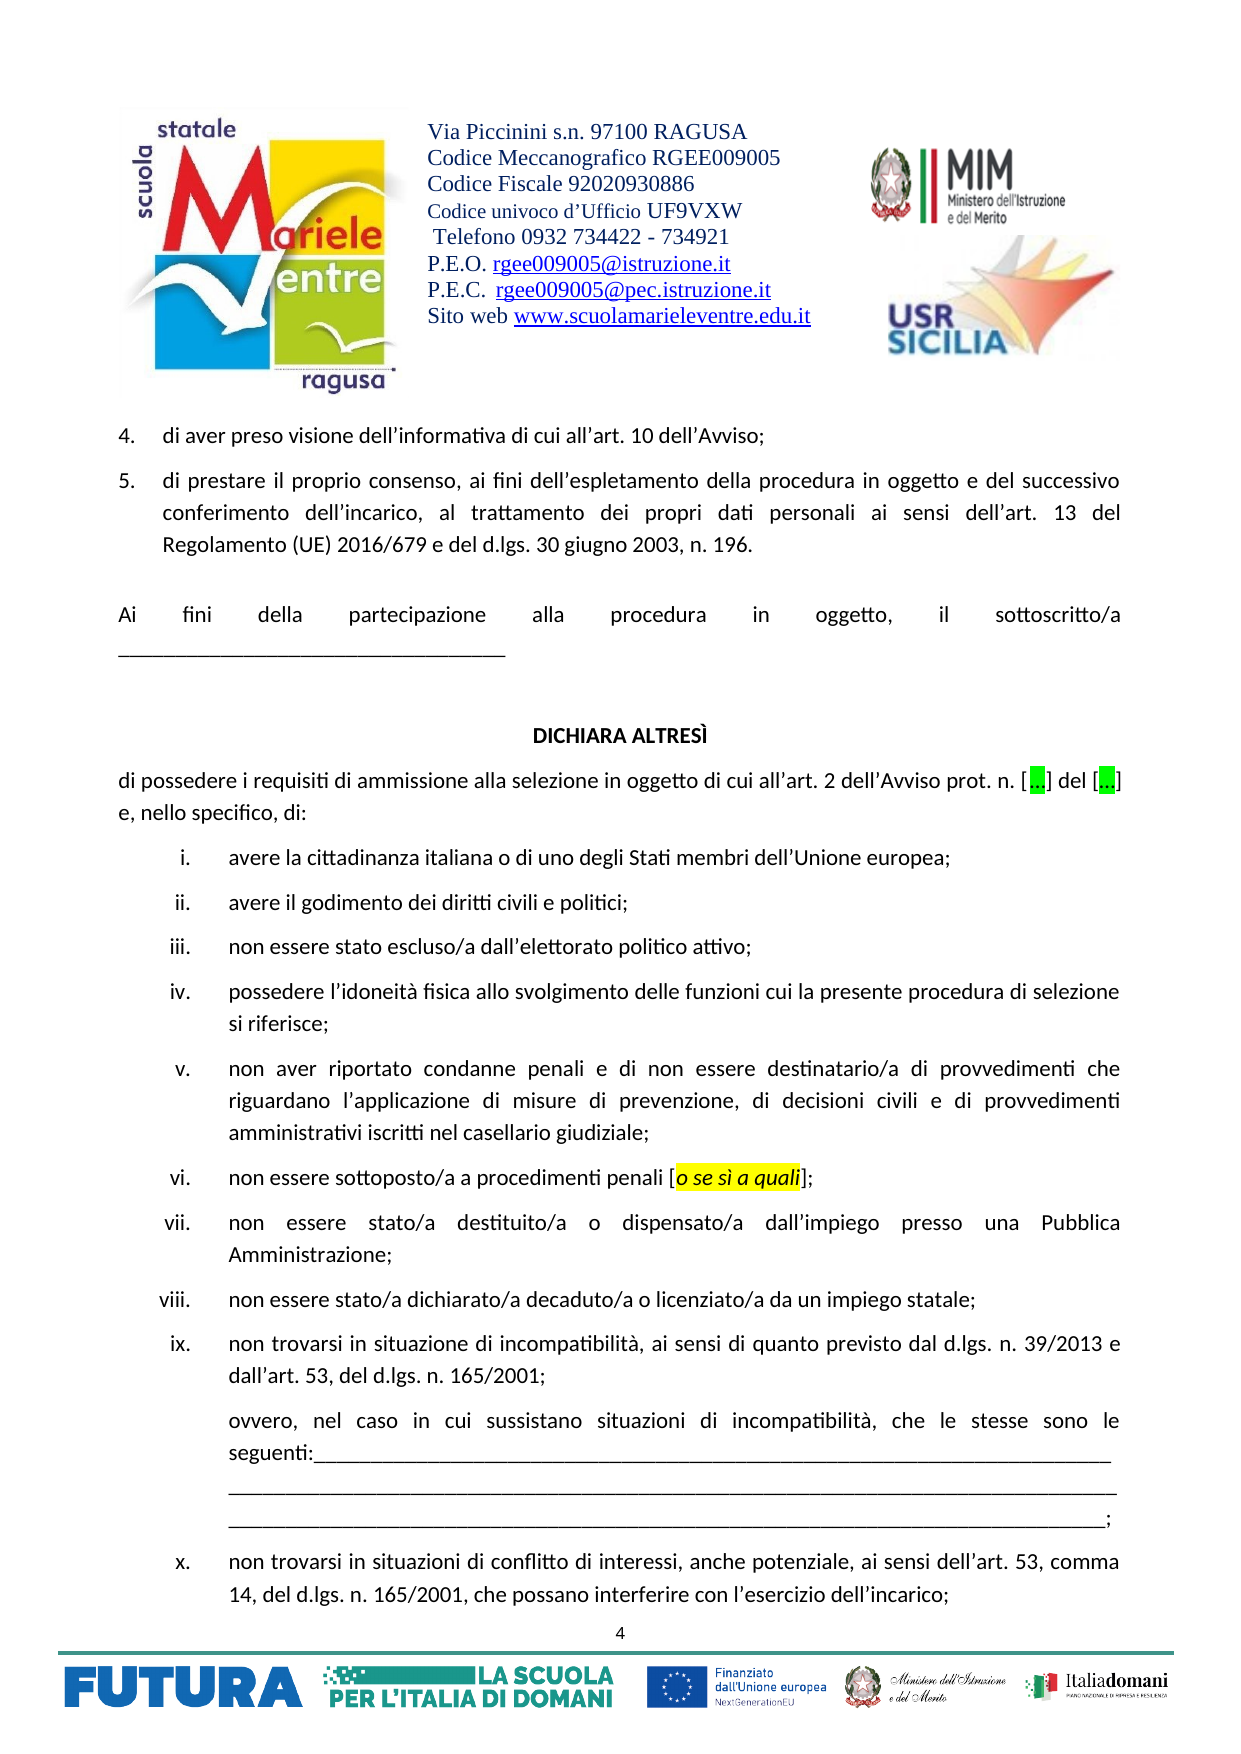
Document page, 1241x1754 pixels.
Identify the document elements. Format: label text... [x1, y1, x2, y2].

list non essere sottoposto/a a procedimenti penali [o se sì a quali]; [191, 1163, 676, 1191]
list non essere sottoposto/a a procedimenti penali [o se sì a quali]; [800, 1163, 1122, 1191]
list non essere stato escluso/a dall’elettorato politico attivo; [191, 932, 1122, 961]
text Ai fini della partecipazione alla procedura in oggetto, il sottoscritto/a __________________________________ [118, 600, 1122, 660]
picture [62, 1663, 1170, 1711]
list di prestare il proprio consenso, ai fini dell’espletamento della procedura in oggetto e del successivo conferimento dell’incarico, al trattamento dei propri dati personali ai sensi dell’art. 13 del Regolamento (UE) 2016/679 e del d.lgs. 30 giugno 2003, n. 196. [118, 466, 1122, 558]
list non trovarsi in situazione di incompatibilità, ai sensi di quanto previsto dal d.lgs. n. 39/2013 e dall’art. 53, del d.lgs. n. 165/2001; [191, 1329, 1122, 1389]
list non essere stato/a destituito/a o dispensato/a dall’impiego presso una Pubblica Amministrazione; [191, 1208, 1122, 1268]
picture [119, 107, 410, 398]
picture [860, 131, 1121, 361]
list di aver preso visione dell’informativa di cui all’art. 10 dell’Avviso; [118, 421, 1122, 449]
list non essere stato/a dichiarato/a decaduto/a o licenziato/a da un impiego statale; [191, 1285, 1122, 1313]
text di possedere i requisiti di ammissione alla selezione in oggetto di cui all’art. 2 dell’Avviso prot. n. […] del […] e, nello specifico, di: [118, 766, 1122, 826]
list non aver riportato condanne penali e di non essere destinatario/a di provvedimenti che riguardano l’applicazione di misure di prevenzione, di decisioni civili e di provvedimenti amministrativi iscritti nel casellario giudiziale; [191, 1054, 1122, 1146]
list avere il godimento dei diritti civili e politici; [191, 888, 1122, 916]
list non trovarsi in situazioni di conflitto di interessi, anche potenziale, ai sensi dell’art. 53, comma 14, del d.lgs. n. 165/2001, che possano interferire con l’esercizio dell’incarico; [191, 1547, 1122, 1608]
list possedere l’idoneità fisica allo svolgimento delle funzioni cui la presente procedura di selezione si riferisce; [191, 977, 1122, 1037]
text DICHIARA ALTRESÌ [118, 722, 1122, 749]
list avere la cittadinanza italiana o di uno degli Stati membri dell’Unione europea; [191, 843, 1122, 871]
list ovvero, nel caso in cui sussistano situazioni di incompatibilità, che le stesse sono le seguenti:_________________________________________________________________________________________________________________________________________________________________________________________________________________________________; [228, 1406, 1122, 1531]
